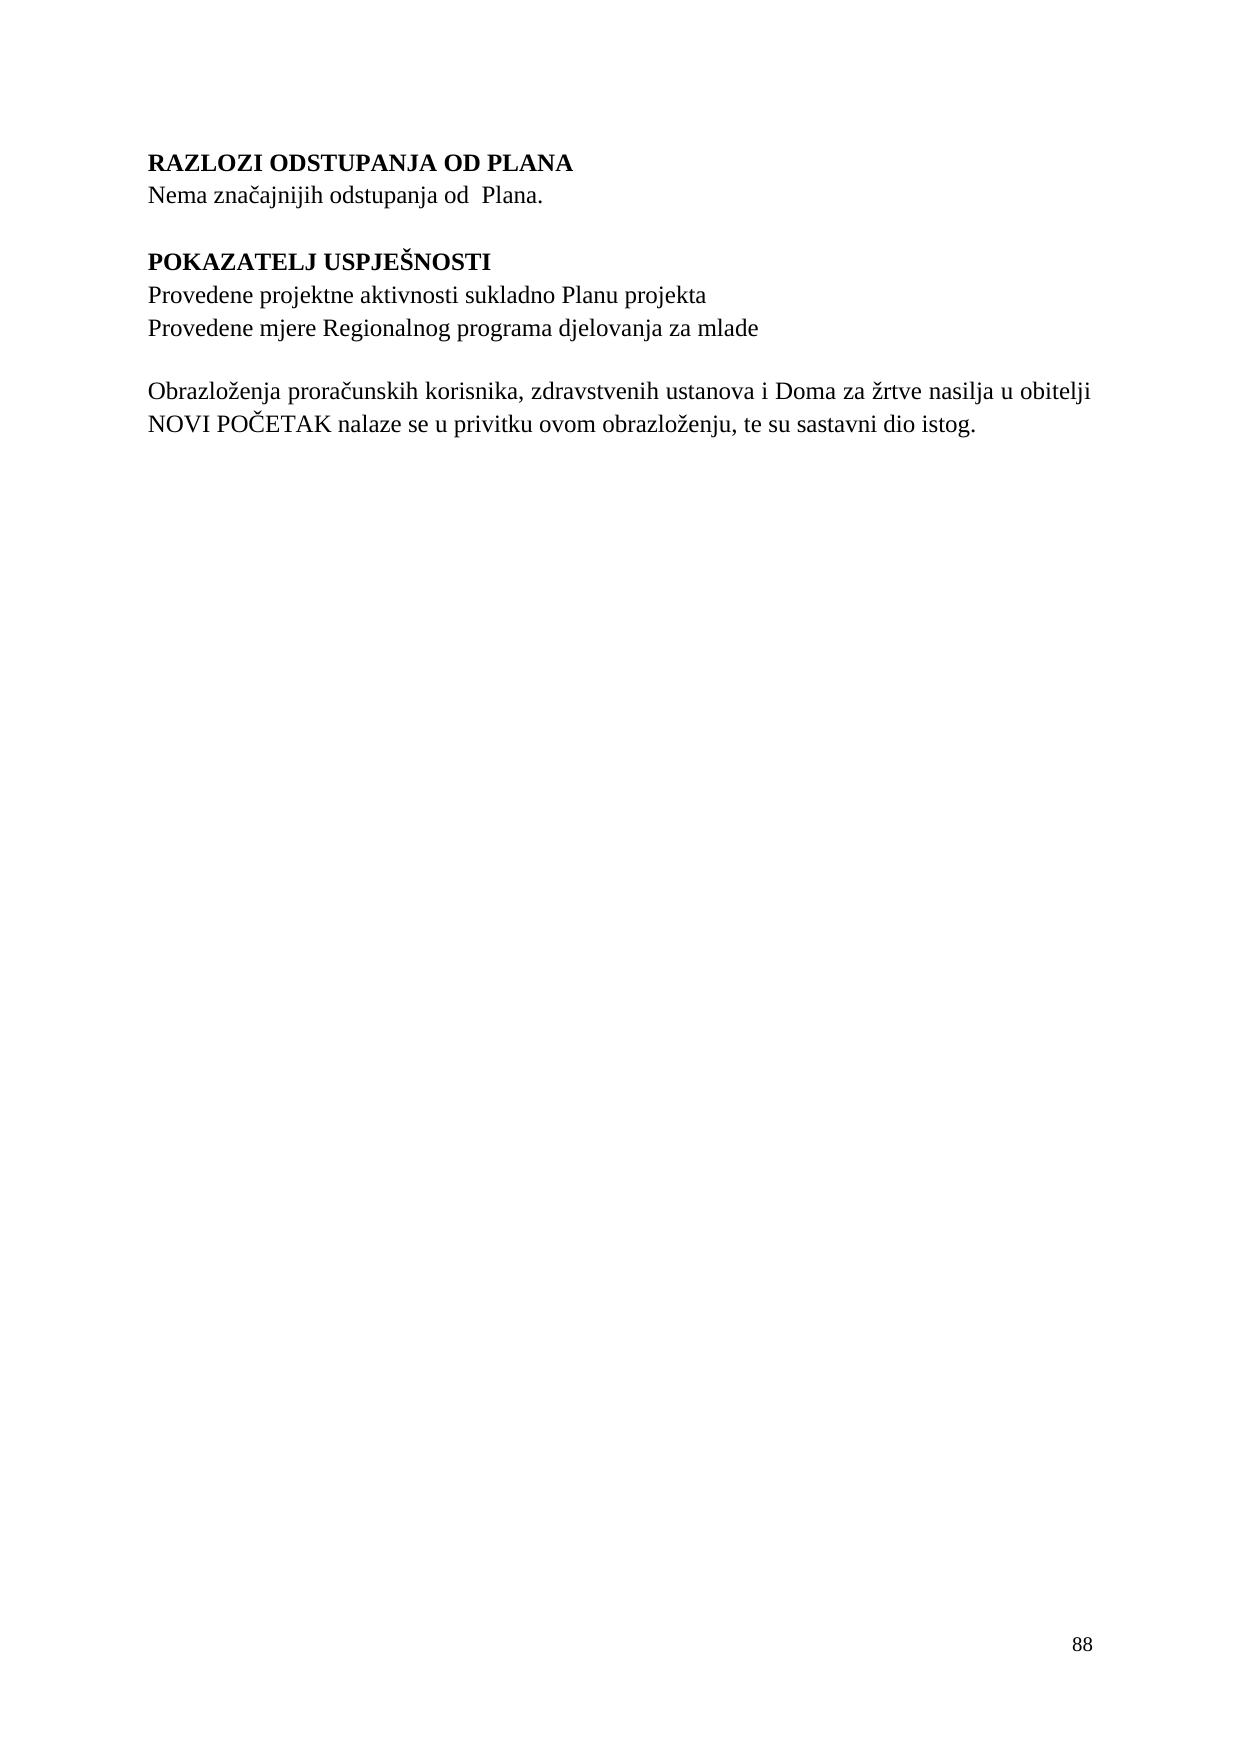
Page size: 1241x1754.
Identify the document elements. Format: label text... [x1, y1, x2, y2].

text Provedene mjere Regionalnog programa djelovanja za mlade [148, 313, 1093, 341]
text Provedene projektne aktivnosti sukladno Planu projekta [148, 280, 1093, 308]
text POKAZATELJ USPJEŠNOSTI [148, 247, 1093, 275]
text Obrazloženja proračunskih korisnika, zdravstvenih ustanova i Doma za žrtve nasilja u obitelji NOVI POČETAK nalaze se u privitku ovom obrazloženju, te su sastavni dio istog. [148, 376, 1093, 438]
text Nema značajnijih odstupanja od Plana. [148, 181, 1093, 209]
text RAZLOZI ODSTUPANJA OD PLANA [148, 148, 1093, 176]
